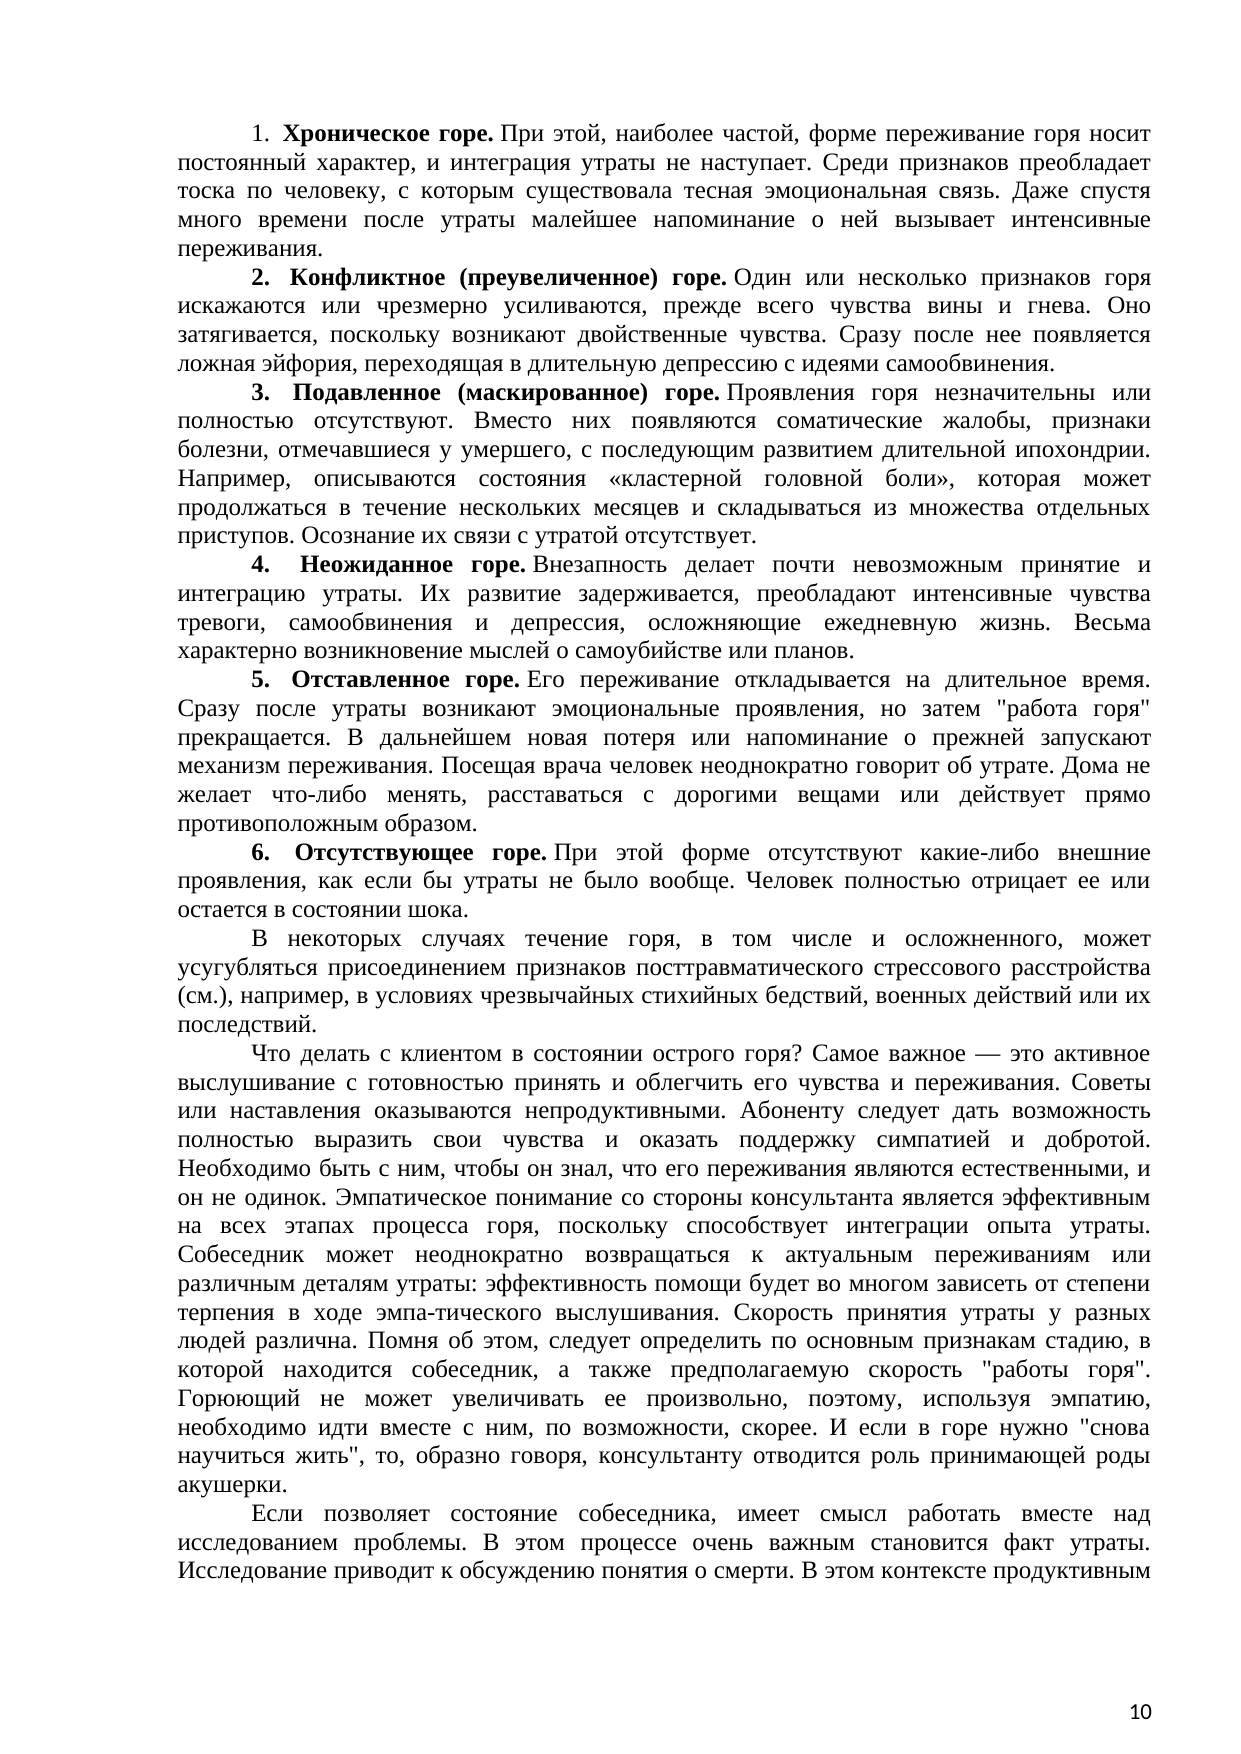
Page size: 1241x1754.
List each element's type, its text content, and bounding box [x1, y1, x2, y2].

text 4. Неожиданное горе. Внезапность делает почти невозможным принятие и интеграцию утраты. Их развитие задерживается, преобладают интенсивные чувства тревоги, самообвинения и депрессия, осложняющие ежедневную жизнь. Весьма характерно возникновение мыслей о самоубийстве или планов. [177, 549, 1152, 664]
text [177, 1498, 1152, 1584]
text 3. Подавленное (маскированное) горе. Проявления горя незначительны или полностью отсутствуют. Вместо них появляются соматические жалобы, признаки болезни, отмечавшиеся у умершего, с последующим развитием длительной ипохондрии. Например, описываются состояния «кластерной головной боли», которая может продолжаться в течение нескольких месяцев и складываться из множества отдельных приступов. Осознание их связи с утратой отсутствует. [177, 377, 1152, 549]
text 1. Хроническое горе. При этой, наиболее частой, форме переживание горя носит постоянный характер, и интеграция утраты не наступает. Среди признаков преобладает тоска по человеку, с которым существовала тесная эмоциональная связь. Даже спустя много времени после утраты малейшее напоминание о ней вызывает интенсивные переживания. [177, 118, 1152, 262]
text 2. Конфликтное (преувеличенное) горе. Один или несколько признаков горя искажаются или чрезмерно усиливаются, прежде всего чувства вины и гнева. Оно затягивается, поскольку возникают двойственные чувства. Сразу после нее появляется ложная эйфория, переходящая в длительную депрессию с идеями самообвинения. [177, 262, 1152, 377]
text В некоторых случаях течение горя, в том числе и осложненного, может усугубляться присоединением признаков посттравматического стрессового расстройства (см.), например, в условиях чрезвычайных стихийных бедствий, военных действий или их последствий. [177, 923, 1152, 1038]
text 6. Отсутствующее горе. При этой форме отсутствуют какие-либо внешние проявления, как если бы утраты не было вообще. Человек полностью отрицает ее или остается в состоянии шока. [177, 837, 1152, 923]
text Что делать с клиентом в состоянии острого горя? Самое важное — это активное выслушивание с готовностью принять и облегчить его чувства и переживания. Советы или наставления оказываются непродуктивными. Абоненту следует дать возможность полностью выразить свои чувства и оказать поддержку симпатией и добротой. Необходимо быть с ним, чтобы он знал, что его переживания являются естественными, и он не одинок. Эмпатическое понимание со стороны консультанта является эффективным на всех этапах процесса горя, поскольку способствует интеграции опыта утраты. Собеседник может неоднократно возвращаться к актуальным переживаниям или различным деталям утраты: эффективность помощи будет во многом зависеть от степени терпения в ходе эмпа-тического выслушивания. Скорость принятия утраты у разных людей различна. Помня об этом, следует определить по основным признакам стадию, в которой находится собеседник, а также предполагаемую скорость "работы горя". Горюющий не может увеличивать ее произвольно, поэтому, используя эмпатию, необходимо идти вместе с ним, по возможности, скорее. И если в горе нужно "снова научиться жить", то, образно говоря, консультанту отводится роль принимающей роды акушерки. [177, 1038, 1152, 1498]
text 5. Отставленное горе. Его переживание откладывается на длительное время. Сразу после утраты возникают эмоциональные проявления, но затем "работа горя" прекращается. В дальнейшем новая потеря или напоминание о прежней запускают механизм переживания. Посещая врача человек неоднократно говорит об утрате. Дома не желает что-либо менять, расставаться с дорогими вещами или действует прямо противоположным образом. [177, 664, 1152, 837]
